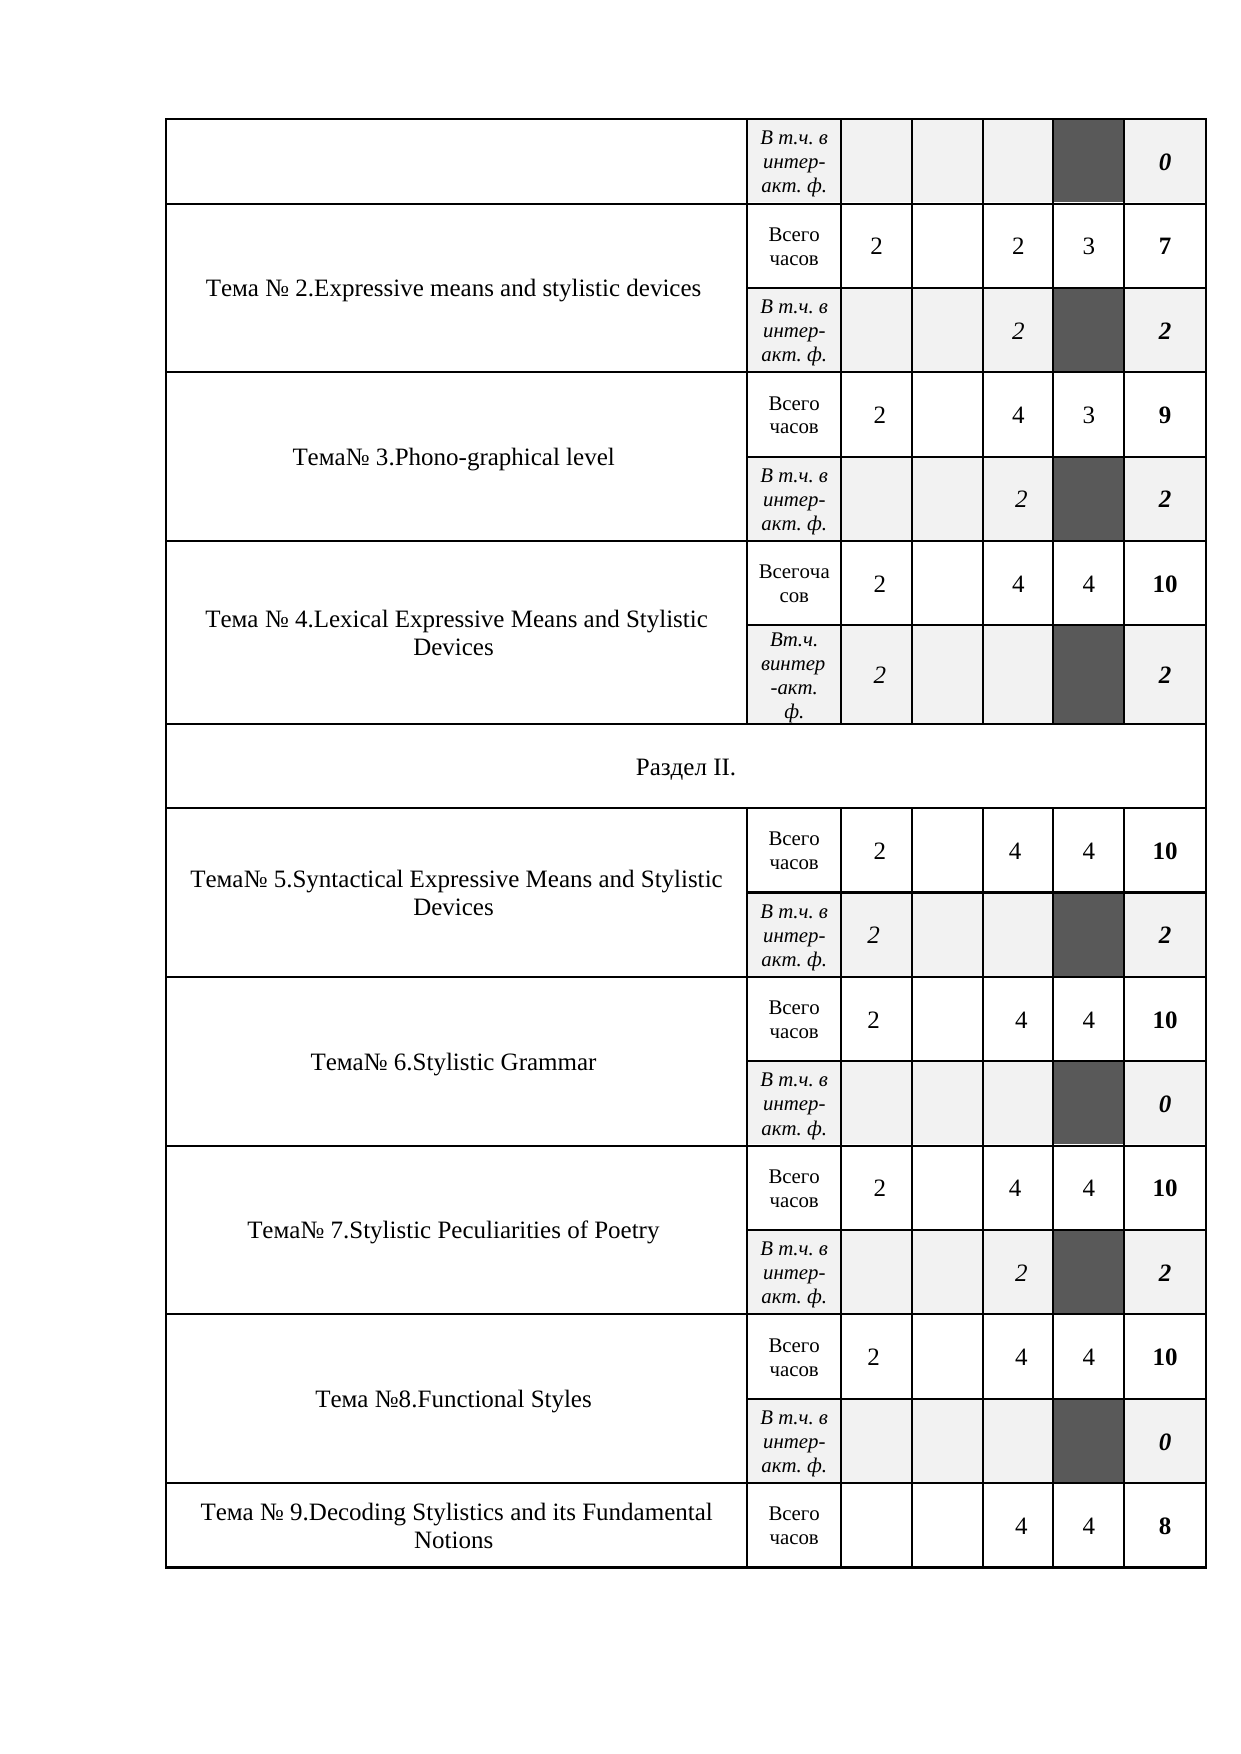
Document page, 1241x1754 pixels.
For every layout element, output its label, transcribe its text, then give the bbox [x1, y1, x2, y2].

table_cell 2 [842, 373, 911, 456]
table_cell 10 [1125, 1147, 1205, 1229]
table_cell 2 [842, 542, 911, 624]
table_cell [913, 373, 982, 456]
table_cell 0 [1125, 1062, 1205, 1144]
table_cell [913, 458, 982, 540]
table_cell В т.ч. в интер-акт. ф. [748, 458, 840, 540]
table_cell 2 [984, 458, 1052, 540]
table_cell 10 [1125, 1315, 1205, 1398]
table_cell [984, 120, 1052, 202]
table_cell В т.ч. в интер-акт. ф. [748, 120, 840, 202]
table_cell [913, 1315, 982, 1398]
table_cell Тема № 2.Expressive means and stylistic devices [167, 205, 746, 371]
table_cell [1054, 458, 1123, 540]
table_cell 4 [984, 542, 1052, 624]
table_cell [1054, 289, 1123, 371]
table_cell [913, 205, 982, 287]
table_cell 3 [1054, 373, 1123, 456]
table_cell 4 [1054, 542, 1123, 624]
table_cell Тема№ 6.Stylistic Grammar [167, 978, 746, 1144]
table_cell Всего часов [748, 373, 840, 456]
table_cell 2 [842, 1147, 911, 1229]
table_cell 2 [842, 1315, 911, 1398]
table_cell Всего часов [748, 1315, 840, 1398]
table_cell [913, 1484, 982, 1566]
table_cell Всего часов [748, 1147, 840, 1229]
table_cell 2 [1125, 1231, 1205, 1313]
table_cell 2 [984, 205, 1052, 287]
table_cell 0 [1125, 120, 1205, 202]
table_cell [167, 120, 746, 202]
table_cell 2 [984, 1231, 1052, 1313]
table_cell [842, 1484, 911, 1566]
table_cell [913, 1062, 982, 1144]
table_cell 4 [984, 809, 1052, 891]
table_cell 2 [842, 978, 911, 1060]
table_cell 8 [1125, 1484, 1205, 1566]
table_cell Вт.ч. винтер-акт. ф. [748, 626, 840, 723]
table_cell 4 [1054, 1147, 1123, 1229]
table_cell Тема№ 5.Syntactical Expressive Means and Stylistic Devices [167, 809, 746, 976]
table_cell [1054, 1400, 1123, 1482]
table_cell [984, 626, 1052, 723]
table_cell 10 [1125, 978, 1205, 1060]
table_cell 2 [1125, 289, 1205, 371]
table_cell В т.ч. в интер-акт. ф. [748, 289, 840, 371]
table_cell [1054, 894, 1123, 976]
table_cell [913, 289, 982, 371]
table_cell [1054, 1062, 1123, 1144]
table_cell Раздел II. [167, 725, 1205, 807]
table_cell [913, 542, 982, 624]
table_cell [1054, 1231, 1123, 1313]
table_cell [167, 1484, 746, 1566]
table_cell 4 [1054, 1484, 1123, 1566]
table_cell 4 [984, 1147, 1052, 1229]
table_cell [1054, 626, 1123, 723]
table_cell 2 [842, 626, 911, 723]
table_cell Тема №8.Functional Styles [167, 1315, 746, 1482]
table_cell [842, 1231, 911, 1313]
table_cell 2 [1125, 894, 1205, 976]
table_cell 4 [984, 373, 1052, 456]
table_cell Всего часов [748, 205, 840, 287]
table_cell 3 [1054, 205, 1123, 287]
table_cell 4 [1054, 809, 1123, 891]
table_cell 0 [1125, 1400, 1205, 1482]
table_cell 4 [984, 978, 1052, 1060]
table_cell 2 [842, 205, 911, 287]
table_cell 2 [842, 809, 911, 891]
table_cell 4 [1054, 978, 1123, 1060]
table_cell [842, 289, 911, 371]
table_cell [842, 1062, 911, 1144]
table_cell 4 [984, 1484, 1052, 1566]
table_cell [842, 120, 911, 202]
table_cell Тема № 4.Lexical Expressive Means and Stylistic Devices [167, 542, 746, 723]
table_cell 2 [1125, 626, 1205, 723]
table_cell [913, 120, 982, 202]
table_cell 4 [1054, 1315, 1123, 1398]
table_cell Тема№ 7.Stylistic Peculiarities of Poetry [167, 1147, 746, 1313]
table_cell [913, 978, 982, 1060]
table_cell [913, 626, 982, 723]
table_cell В т.ч. в интер-акт. ф. [748, 1400, 840, 1482]
table_cell В т.ч. в интер-акт. ф. [748, 894, 840, 976]
table_cell [913, 809, 982, 891]
table_cell В т.ч. в интер-акт. ф. [748, 1231, 840, 1313]
table_cell [984, 1400, 1052, 1482]
table_cell Всего часов [748, 1484, 840, 1566]
table_cell [913, 1400, 982, 1482]
table_cell 2 [842, 894, 911, 976]
table_cell В т.ч. в интер-акт. ф. [748, 1062, 840, 1144]
table_cell [1054, 120, 1123, 202]
table_cell Всего часов [748, 978, 840, 1060]
table_cell 9 [1125, 373, 1205, 456]
table_cell [842, 458, 911, 540]
table_cell 2 [1125, 458, 1205, 540]
table_cell 4 [984, 1315, 1052, 1398]
table_cell Всегочасов [748, 542, 840, 624]
table_cell Тема№ 3.Phono-graphical level [167, 373, 746, 540]
table_cell Всего часов [748, 809, 840, 891]
table_cell [984, 894, 1052, 976]
table_cell [842, 1400, 911, 1482]
table_cell 10 [1125, 809, 1205, 891]
table_cell 2 [984, 289, 1052, 371]
table_cell [913, 1231, 982, 1313]
table_cell [913, 1147, 982, 1229]
table_cell 10 [1125, 542, 1205, 624]
table_cell [913, 894, 982, 976]
table_cell [984, 1062, 1052, 1144]
table_cell 7 [1125, 205, 1205, 287]
